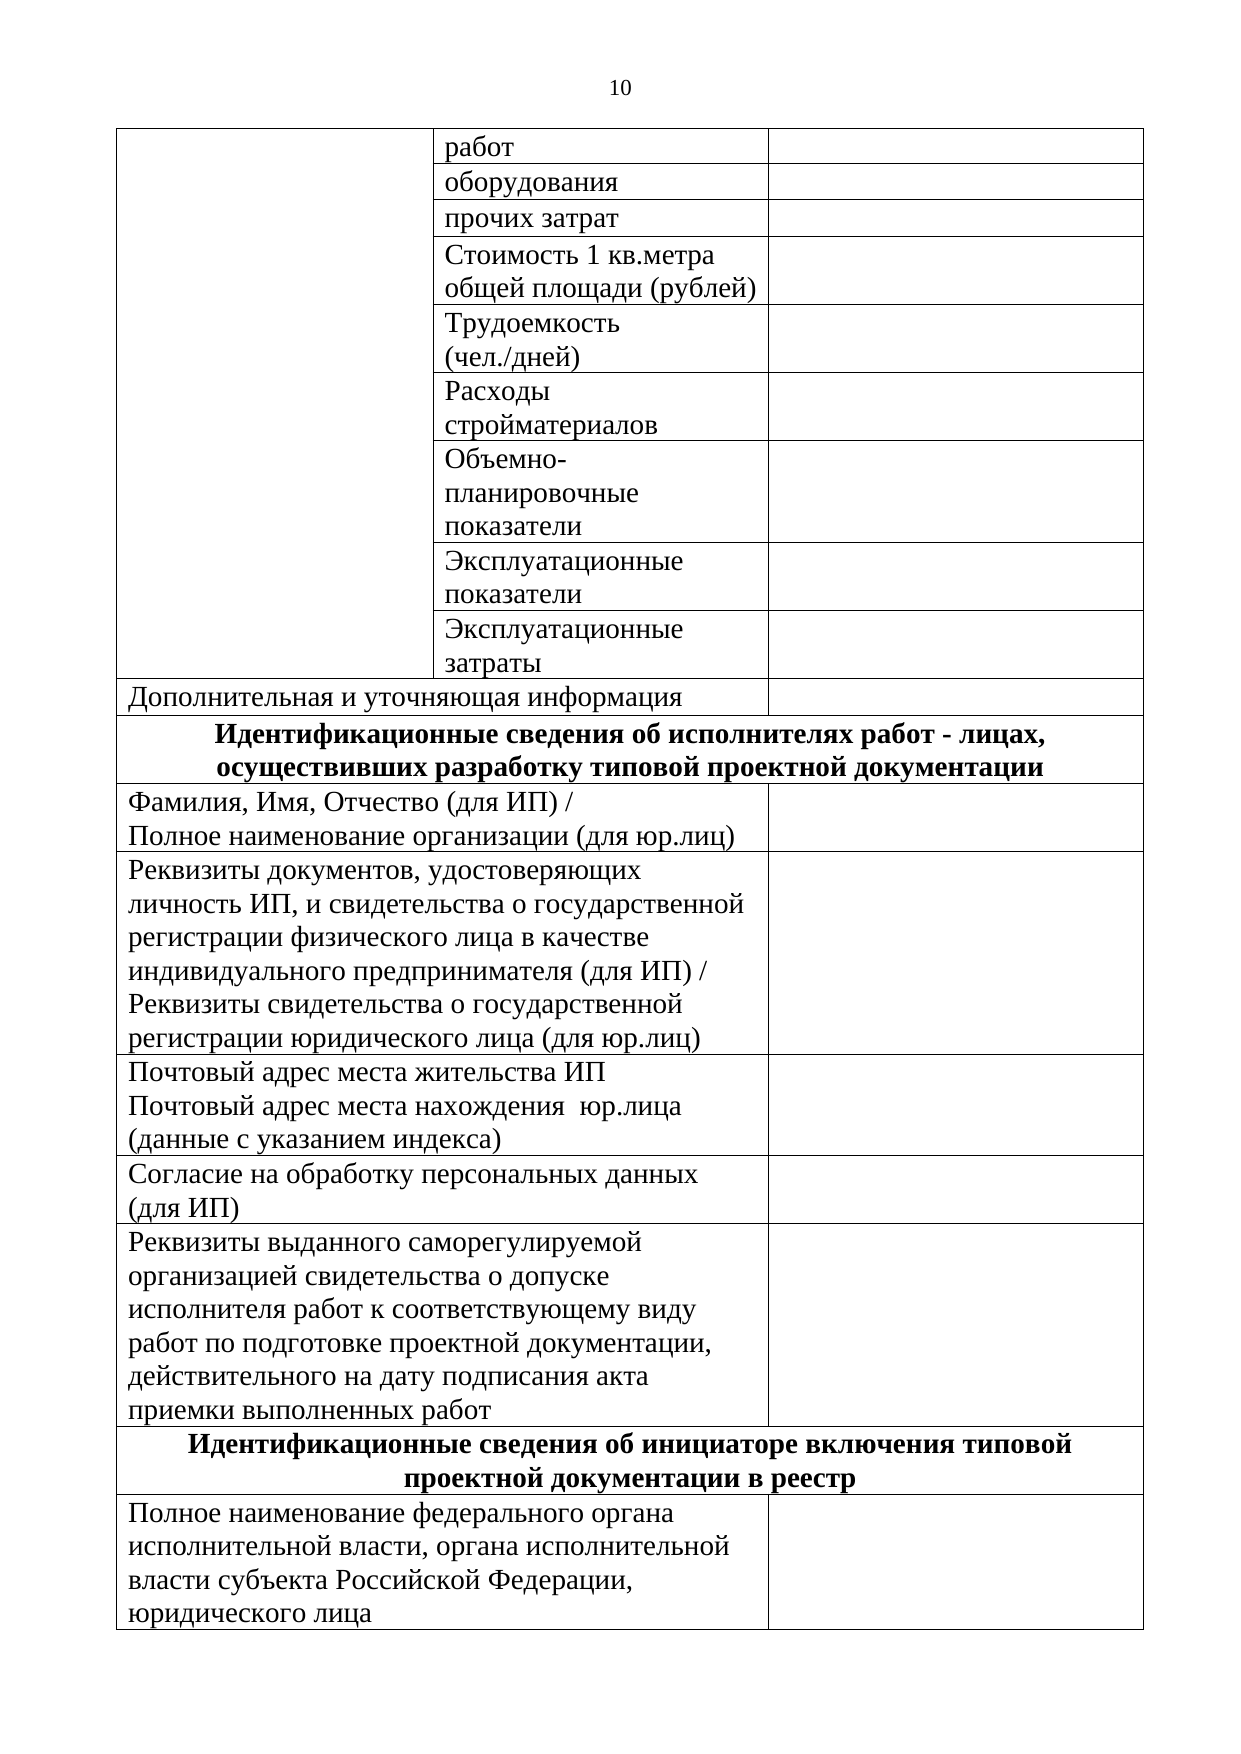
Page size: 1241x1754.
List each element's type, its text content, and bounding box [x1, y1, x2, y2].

table_cell Полное наименование федерального органа исполнительной власти, органа исполнительной власти субъекта Российской Федерации, юридического лица [117, 1495, 768, 1629]
table_cell Реквизиты выданного саморегулируемой организацией свидетельства о допуске исполнителя работ к соответствующему виду работ по подготовке проектной документации, действительного на дату подписания акта приемки выполненных работ [117, 1224, 768, 1426]
table_cell Идентификационные сведения об инициаторе включения типовой проектной документации в реестр [117, 1427, 1143, 1494]
table_cell Реквизиты документов, удостоверяющих личность ИП, и свидетельства о государственной регистрации физического лица в качестве индивидуального предпринимателя (для ИП) / Реквизиты свидетельства о государственной регистрации юридического лица (для юр.лиц) [117, 852, 768, 1053]
table_cell [769, 611, 1143, 678]
table_cell Дополнительная и уточняющая информация [117, 679, 768, 715]
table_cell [434, 129, 768, 163]
table_cell [769, 373, 1143, 440]
table_cell Почтовый адрес места жительства ИП Почтовый адрес места нахождения юр.лица (данные с указанием индекса) [117, 1055, 768, 1155]
table_cell Эксплуатационные показатели [434, 543, 768, 610]
table_cell [769, 679, 1143, 715]
table_cell [769, 1224, 1143, 1426]
table_cell Эксплуатационные затраты [434, 611, 768, 678]
table_cell Стоимость 1 кв.метра общей площади (рублей) [434, 237, 768, 304]
table_cell [769, 237, 1143, 304]
table_cell Расходы стройматериалов [434, 373, 768, 440]
table_cell [769, 441, 1143, 542]
table_cell [769, 1055, 1143, 1155]
table_cell Объемно-планировочные показатели [434, 441, 768, 542]
table_cell [769, 200, 1143, 236]
table_cell оборудования [434, 164, 768, 199]
table_cell Фамилия, Имя, Отчество (для ИП) / Полное наименование организации (для юр.лиц) [117, 784, 768, 851]
table_cell [769, 1156, 1143, 1223]
table_cell [769, 164, 1143, 199]
table_cell Идентификационные сведения об исполнителях работ - лицах, осуществивших разработку типовой проектной документации [117, 716, 1143, 783]
table_cell [769, 852, 1143, 1053]
table_cell [769, 1495, 1143, 1629]
table_cell [769, 305, 1143, 372]
table_cell [769, 129, 1143, 163]
table_cell прочих затрат [434, 200, 768, 236]
table_cell [769, 784, 1143, 851]
table_cell Трудоемкость (чел./дней) [434, 305, 768, 372]
table_cell Согласие на обработку персональных данных (для ИП) [117, 1156, 768, 1223]
table_cell [769, 543, 1143, 610]
